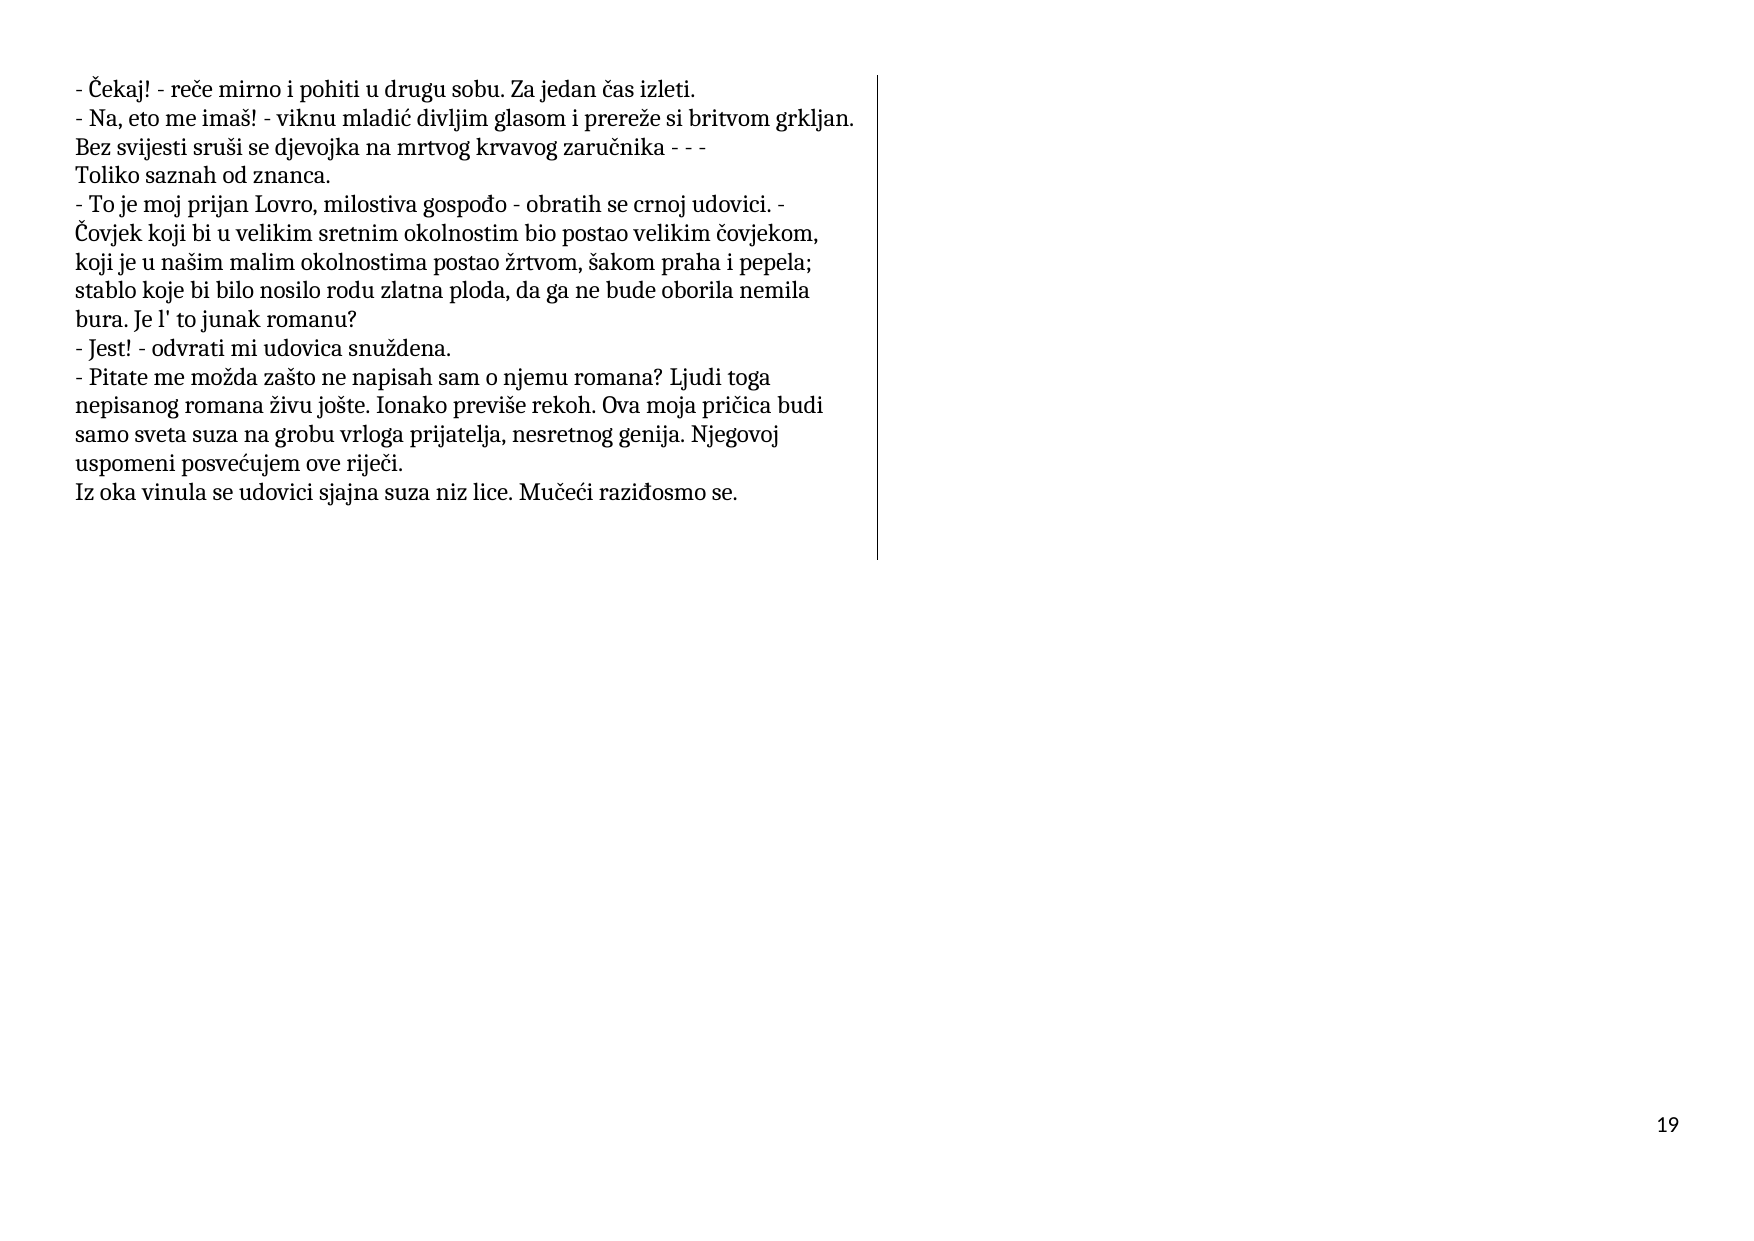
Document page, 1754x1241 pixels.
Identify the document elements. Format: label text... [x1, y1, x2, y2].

text - Jest! - odvrati mi udovica snuždena. [75, 334, 857, 362]
text Iz oka vinula se udovici sjajna suza niz lice. Mučeći raziđosmo se. [75, 477, 857, 506]
text - To je moj prijan Lovro, milostiva gospođo - obratih se crnoj udovici. - Čovjek koji bi u velikim sretnim okolnostim bio postao velikim čovjekom, koji je u našim malim okolnostima postao žrtvom, šakom praha i pepela; stablo koje bi bilo nosilo rodu zlatna ploda, da ga ne bude oborila nemila bura. Je l' to junak romanu? [75, 190, 857, 334]
text - Na, eto me imaš! - viknu mladić divljim glasom i prereže si britvom grkljan. Bez svijesti sruši se djevojka na mrtvog krvavog zaručnika - - - [75, 104, 857, 161]
text - Pitate me možda zašto ne napisah sam o njemu romana? Ljudi toga nepisanog romana živu jošte. Ionako previše rekoh. Ova moja pričica budi samo sveta suza na grobu vrloga prijatelja, nesretnog genija. Njegovoj uspomeni posvećujem ove riječi. [75, 362, 857, 477]
text - Čekaj! - reče mirno i pohiti u drugu sobu. Za jedan čas izleti. [75, 75, 857, 104]
text Toliko saznah od znanca. [75, 161, 857, 190]
